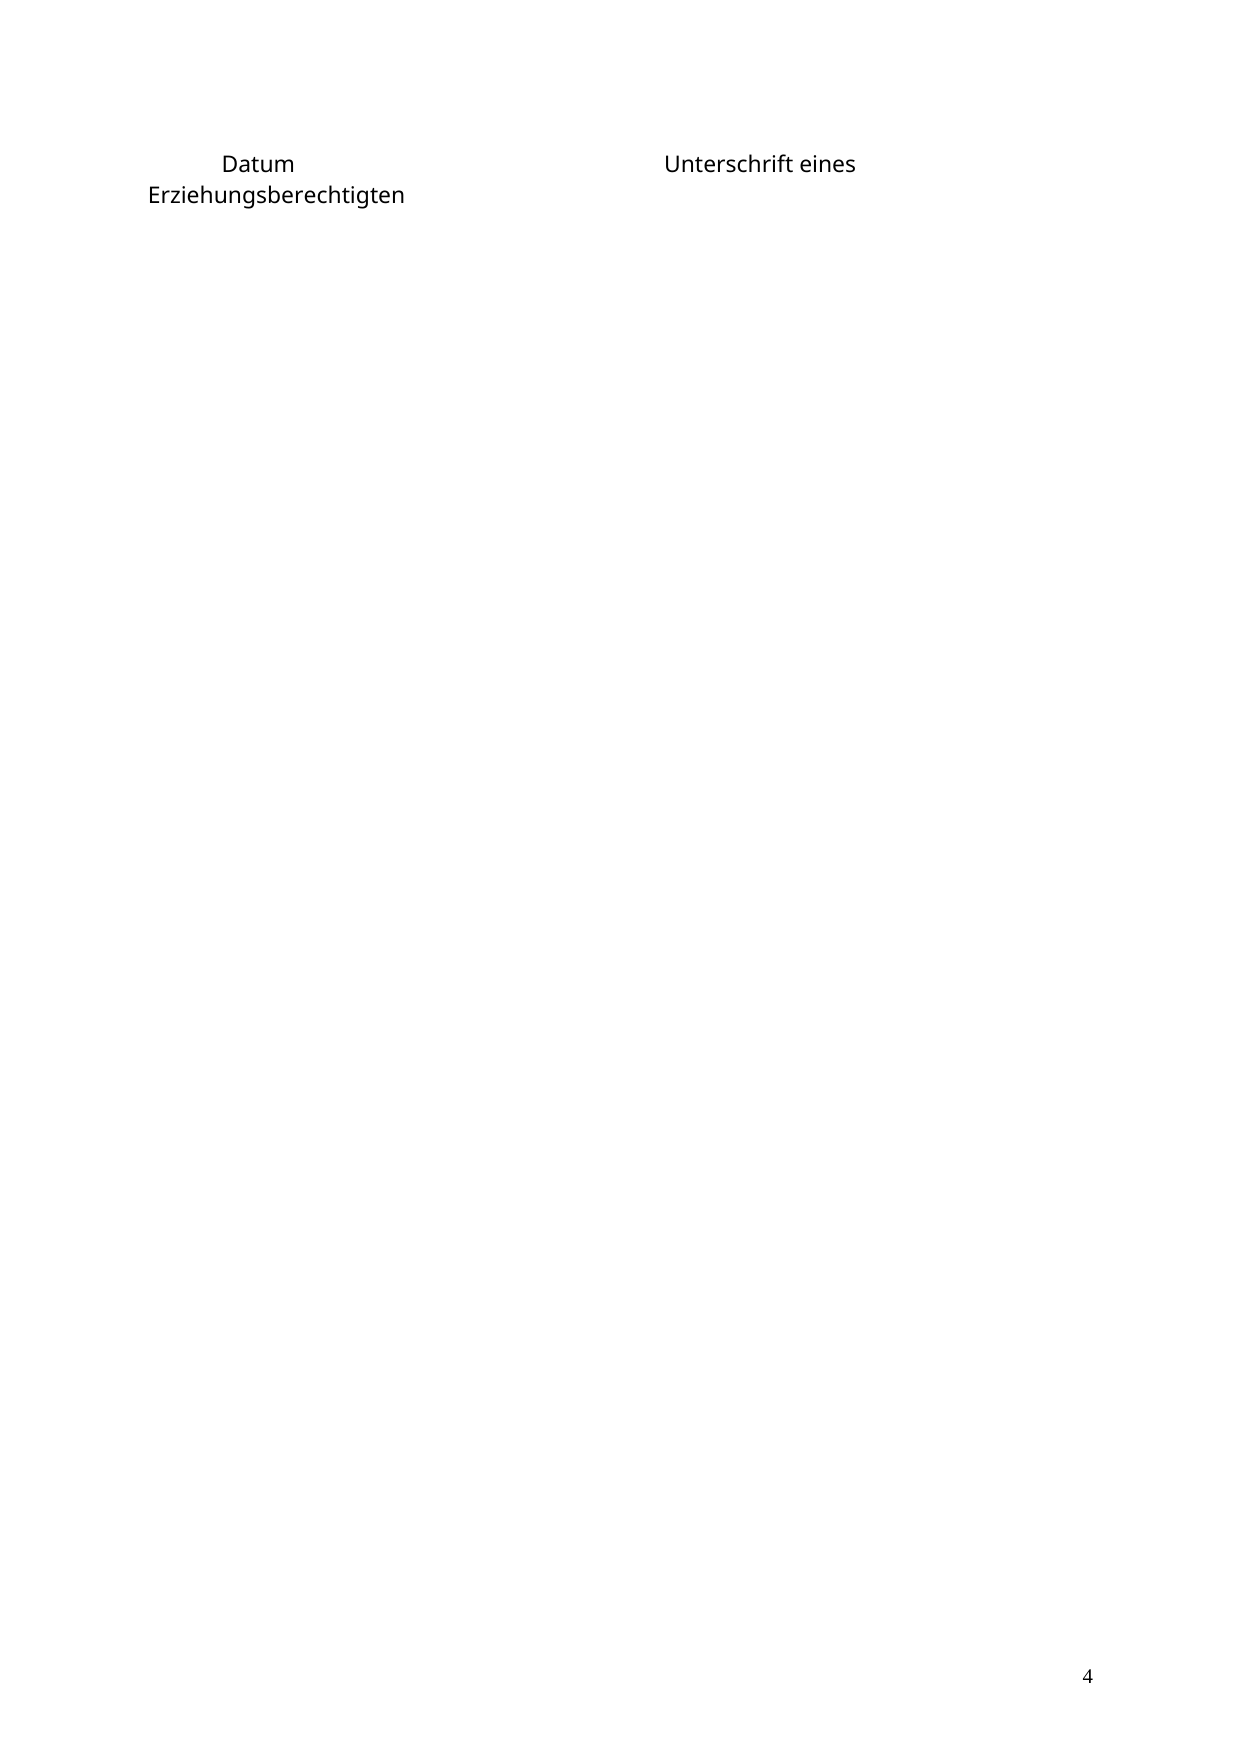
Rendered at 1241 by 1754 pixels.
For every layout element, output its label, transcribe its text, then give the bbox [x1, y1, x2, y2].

text Datum Unterschrift eines Erziehungsberechtigten [148, 148, 1093, 234]
